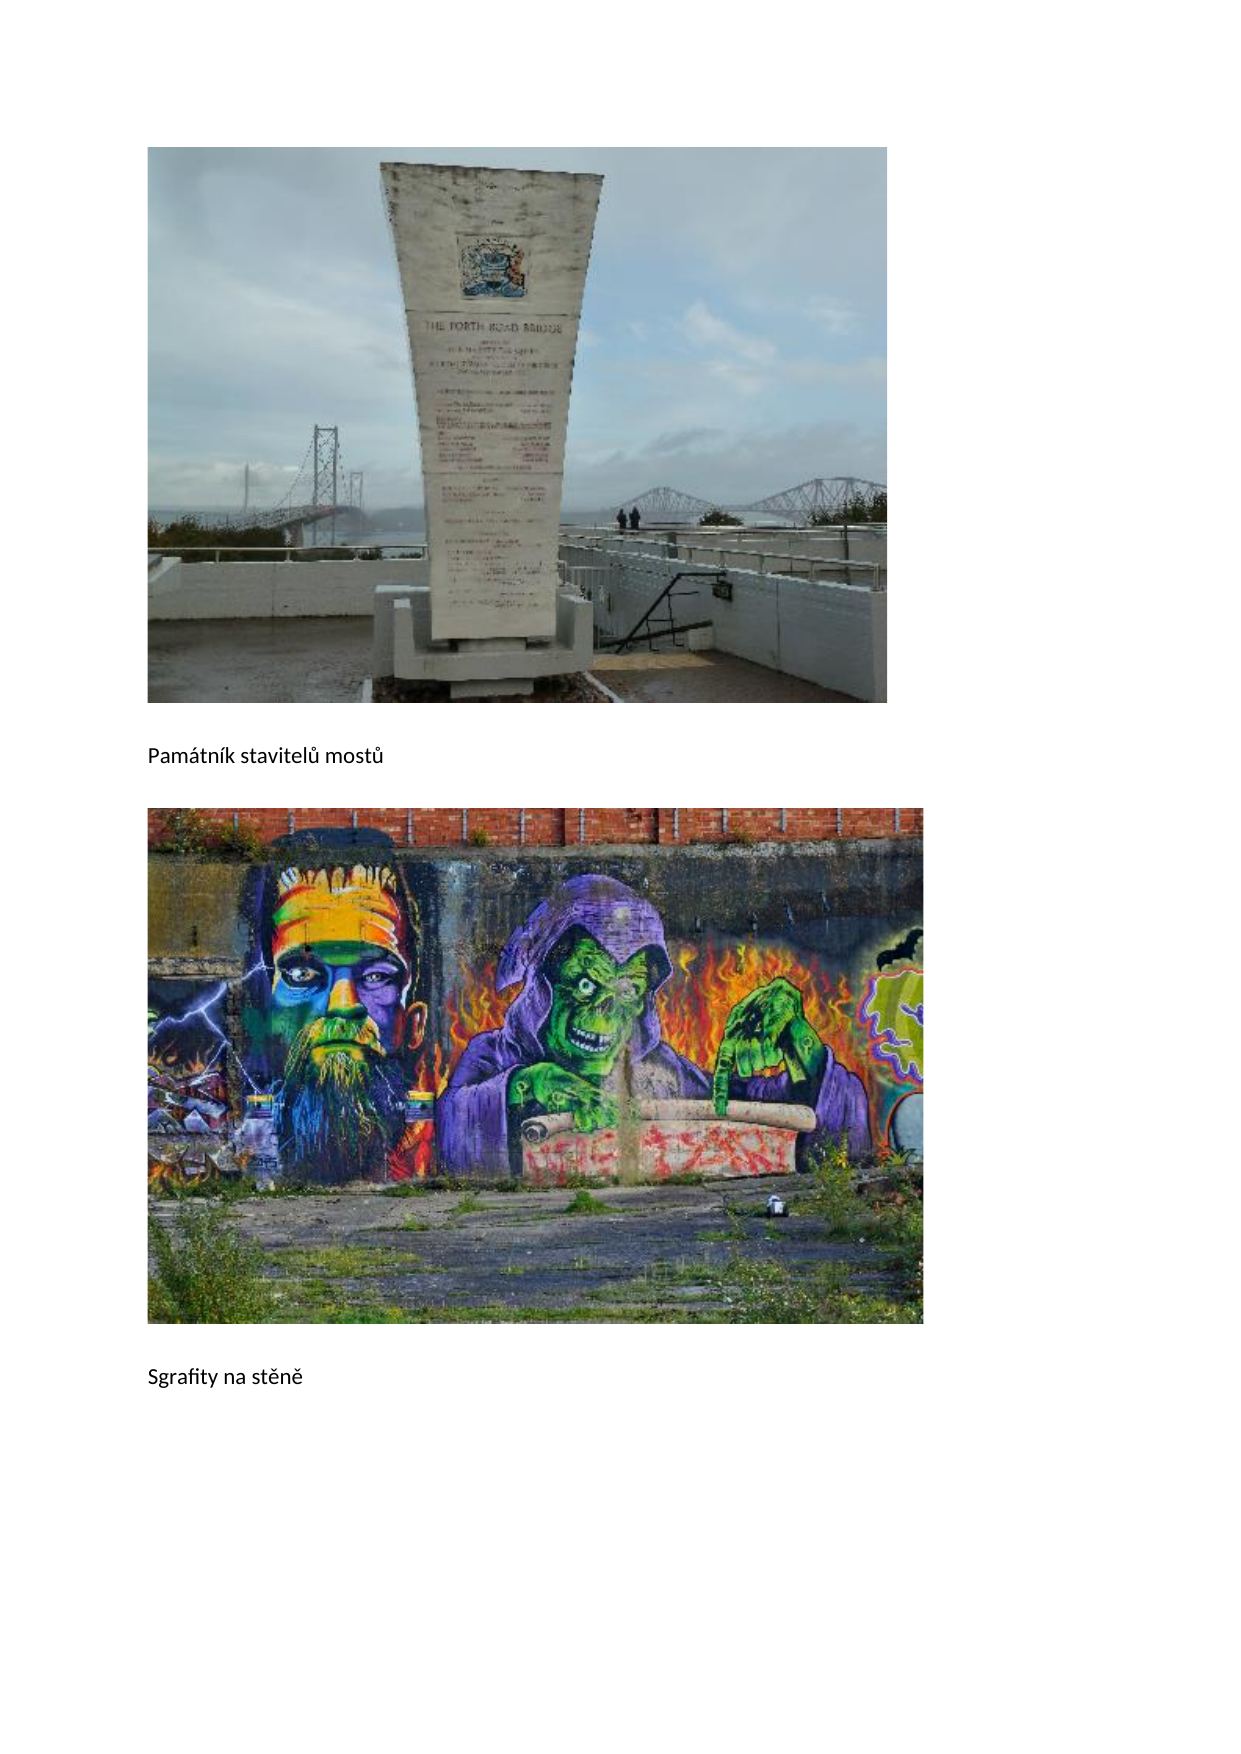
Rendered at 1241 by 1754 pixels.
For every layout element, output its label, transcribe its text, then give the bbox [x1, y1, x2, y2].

text Památník stavitelů mostů [148, 741, 1093, 769]
text Sgrafity na stěně [148, 1362, 1093, 1390]
picture [147, 808, 924, 1324]
picture [147, 147, 888, 703]
